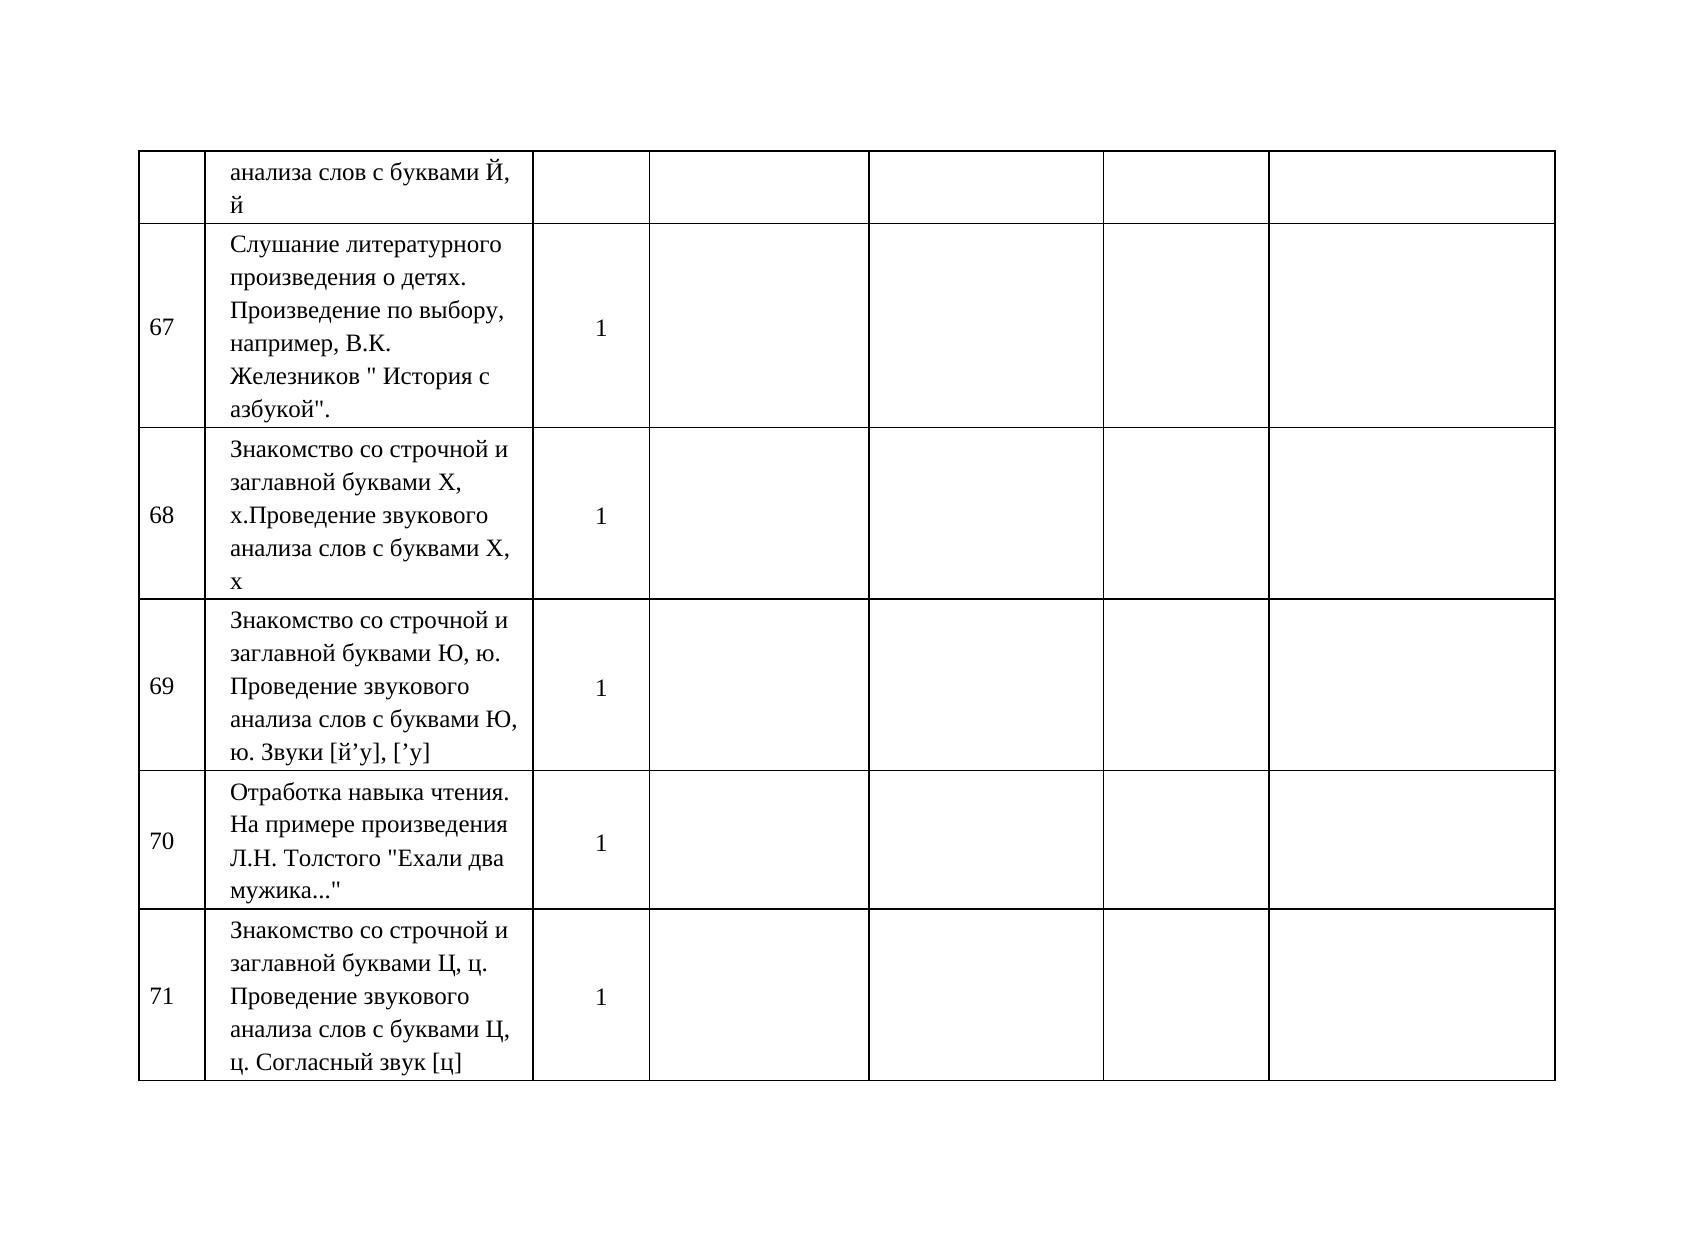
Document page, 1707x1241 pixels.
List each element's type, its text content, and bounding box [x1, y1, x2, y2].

table_cell [650, 600, 868, 770]
table_cell 1 [534, 910, 649, 1080]
table_cell 67 [140, 224, 204, 427]
table_cell [1104, 428, 1268, 598]
table_cell 70 [140, 771, 204, 908]
table_cell [650, 224, 868, 427]
table_cell [870, 224, 1103, 427]
table_cell [1270, 600, 1554, 770]
table_cell 1 [534, 600, 649, 770]
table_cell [206, 152, 532, 222]
table_cell Знакомство со строчной и заглавной буквами Ц, ц. Проведение звукового анализа слов с буквами Ц, ц. Согласный звук [ц] [206, 910, 532, 1080]
table_cell [650, 771, 868, 908]
table_cell Отработка навыка чтения. На примере произведения Л.Н. Толстого "Ехали два мужика..." [206, 771, 532, 908]
table_cell [870, 152, 1103, 222]
table_cell [870, 771, 1103, 908]
table_cell Слушание литературного произведения о детях. Произведение по выбору, например, В.К. Железников " История с азбукой". [206, 224, 532, 427]
table_cell 1 [534, 152, 649, 222]
table_cell [650, 428, 868, 598]
table_cell Знакомство со строчной и заглавной буквами Х, х.Проведение звукового анализа слов с буквами Х, х [206, 428, 532, 598]
table_cell 66 [140, 152, 204, 222]
table_cell Знакомство со строчной и заглавной буквами Ю, ю. Проведение звукового анализа слов с буквами Ю, ю. Звуки [й’у], [’у] [206, 600, 532, 770]
table_cell [1270, 771, 1554, 908]
table_cell [1270, 224, 1554, 427]
table_cell [870, 910, 1103, 1080]
table_cell [1104, 600, 1268, 770]
table_cell [1104, 910, 1268, 1080]
table_cell 68 [140, 428, 204, 598]
table_cell [870, 600, 1103, 770]
table_cell [1270, 910, 1554, 1080]
table_cell [1104, 152, 1268, 222]
table_cell 1 [534, 224, 649, 427]
table_cell 71 [140, 910, 204, 1080]
table_cell [1270, 428, 1554, 598]
table_cell 1 [534, 771, 649, 908]
table_cell [650, 910, 868, 1080]
table_cell [650, 152, 868, 222]
table_cell 69 [140, 600, 204, 770]
table_cell 1 [534, 428, 649, 598]
table_cell [870, 428, 1103, 598]
table_cell [1270, 152, 1554, 222]
table_cell [1104, 771, 1268, 908]
table_cell [1104, 224, 1268, 427]
